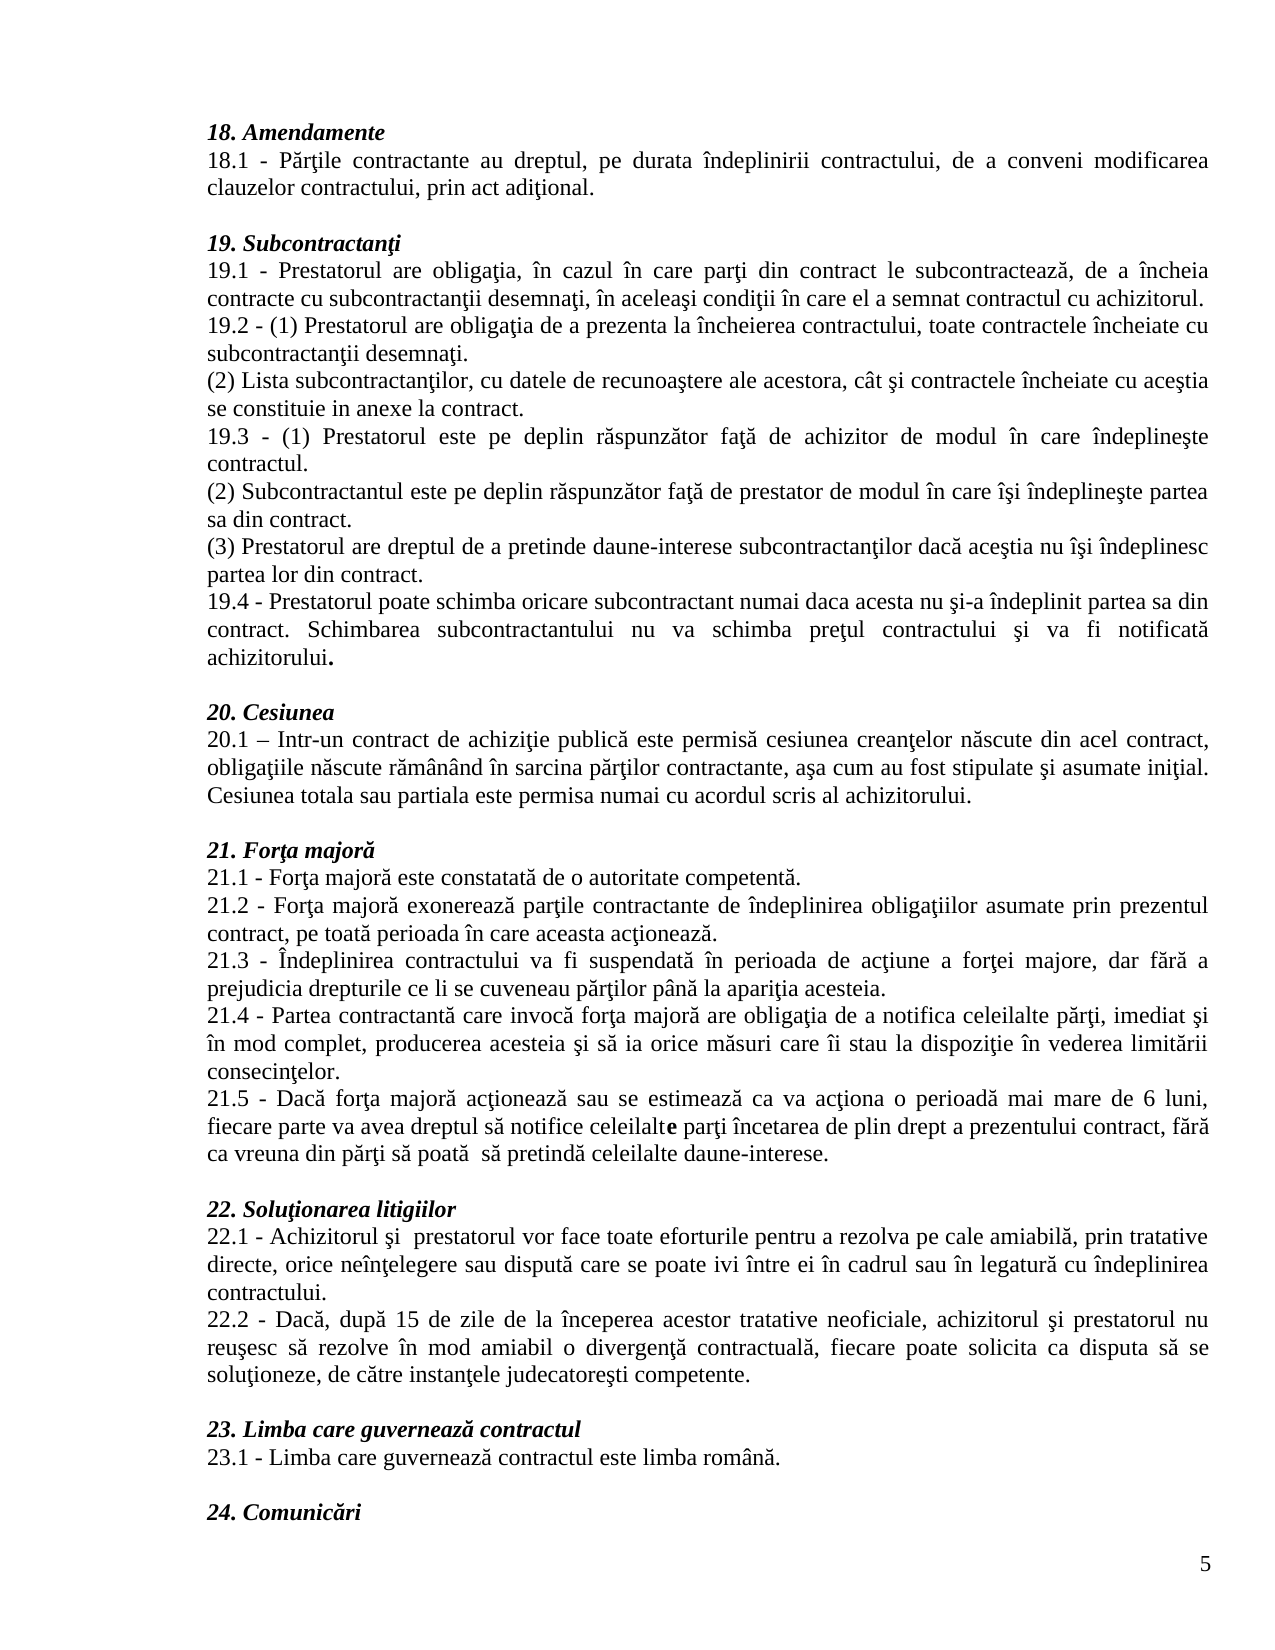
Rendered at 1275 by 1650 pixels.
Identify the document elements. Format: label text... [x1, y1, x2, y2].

text 21. Forţa majoră [207, 836, 1211, 863]
text 19.3 - (1) Prestatorul este pe deplin răspunzător faţă de achizitor de modul în care îndeplineşte contractul. [207, 422, 1211, 477]
text 19.1 - Prestatorul are obligaţia, în cazul în care parţi din contract le subcontractează, de a încheia contracte cu subcontractanţii desemnaţi, în aceleaşi condiţii în care el a semnat contractul cu achizitorul. [207, 256, 1211, 311]
text (2) Subcontractantul este pe deplin răspunzător faţă de prestator de modul în care îşi îndeplineşte partea sa din contract. [207, 477, 1211, 532]
text 18.1 - Părţile contractante au dreptul, pe durata îndeplinirii contractului, de a conveni modificarea clauzelor contractului, prin act adiţional. [207, 146, 1211, 201]
text (3) Prestatorul are dreptul de a pretinde daune-interese subcontractanţilor dacă aceştia nu îşi îndeplinesc partea lor din contract. [207, 532, 1211, 587]
text 23. Limba care guvernează contractul [207, 1416, 1211, 1443]
text 22. Soluţionarea litigiilor [207, 1195, 1211, 1222]
text 22.1 - Achizitorul şi prestatorul vor face toate eforturile pentru a rezolva pe cale amiabilă, prin tratative directe, orice neînţelegere sau dispută care se poate ivi între ei în cadrul sau în legatură cu îndeplinirea contractului. [207, 1222, 1211, 1305]
text 21.1 - Forţa majoră este constatată de o autoritate competentă. [207, 863, 1211, 891]
text 19.4 - Prestatorul poate schimba oricare subcontractant numai daca acesta nu şi-a îndeplinit partea sa din contract. Schimbarea subcontractantului nu va schimba preţul contractului şi va fi notificată achizitorului. [207, 587, 1211, 670]
text 24. Comunicări [207, 1498, 1211, 1526]
text 22.2 - Dacă, după 15 de zile de la începerea acestor tratative neoficiale, achizitorul şi prestatorul nu reuşesc să rezolve în mod amiabil o divergenţă contractuală, fiecare poate solicita ca disputa să se soluţioneze, de către instanţele judecatoreşti competente. [207, 1305, 1211, 1388]
text 19. Subcontractanţi [207, 228, 1211, 256]
text 23.1 - Limba care guvernează contractul este limba română. [207, 1443, 1211, 1471]
text 20.1 – Intr-un contract de achiziţie publică este permisă cesiunea creanţelor născute din acel contract, obligaţiile născute rămânând în sarcina părţilor contractante, aşa cum au fost stipulate şi asumate iniţial. Cesiunea totala sau partiala este permisa numai cu acordul scris al achizitorului. [207, 725, 1211, 808]
text 18. Amendamente [207, 118, 1211, 146]
text 19.2 - (1) Prestatorul are obligaţia de a prezenta la încheierea contractului, toate contractele încheiate cu subcontractanţii desemnaţi. [207, 311, 1211, 367]
text 21.2 - Forţa majoră exonerează parţile contractante de îndeplinirea obligaţiilor asumate prin prezentul contract, pe toată perioada în care aceasta acţionează. [207, 891, 1211, 946]
text 20. Cesiunea [207, 698, 1211, 725]
text 21.3 - Îndeplinirea contractului va fi suspendată în perioada de acţiune a forţei majore, dar fără a prejudicia drepturile ce li se cuveneau părţilor până la apariţia acesteia. [207, 946, 1211, 1001]
text 21.5 - Dacă forţa majoră acţionează sau se estimează ca va acţiona o perioadă mai mare de 6 luni, fiecare parte va avea dreptul să notifice celeilalte parţi încetarea de plin drept a prezentului contract, fără ca vreuna din părţi să poată să pretindă celeilalte daune-interese. [207, 1084, 1211, 1167]
text (2) Lista subcontractanţilor, cu datele de recunoaştere ale acestora, cât şi contractele încheiate cu aceştia se constituie in anexe la contract. [207, 367, 1211, 422]
text 21.4 - Partea contractantă care invocă forţa majoră are obligaţia de a notifica celeilalte părţi, imediat şi în mod complet, producerea acesteia şi să ia orice măsuri care îi stau la dispoziţie în vederea limitării consecinţelor. [207, 1001, 1211, 1084]
